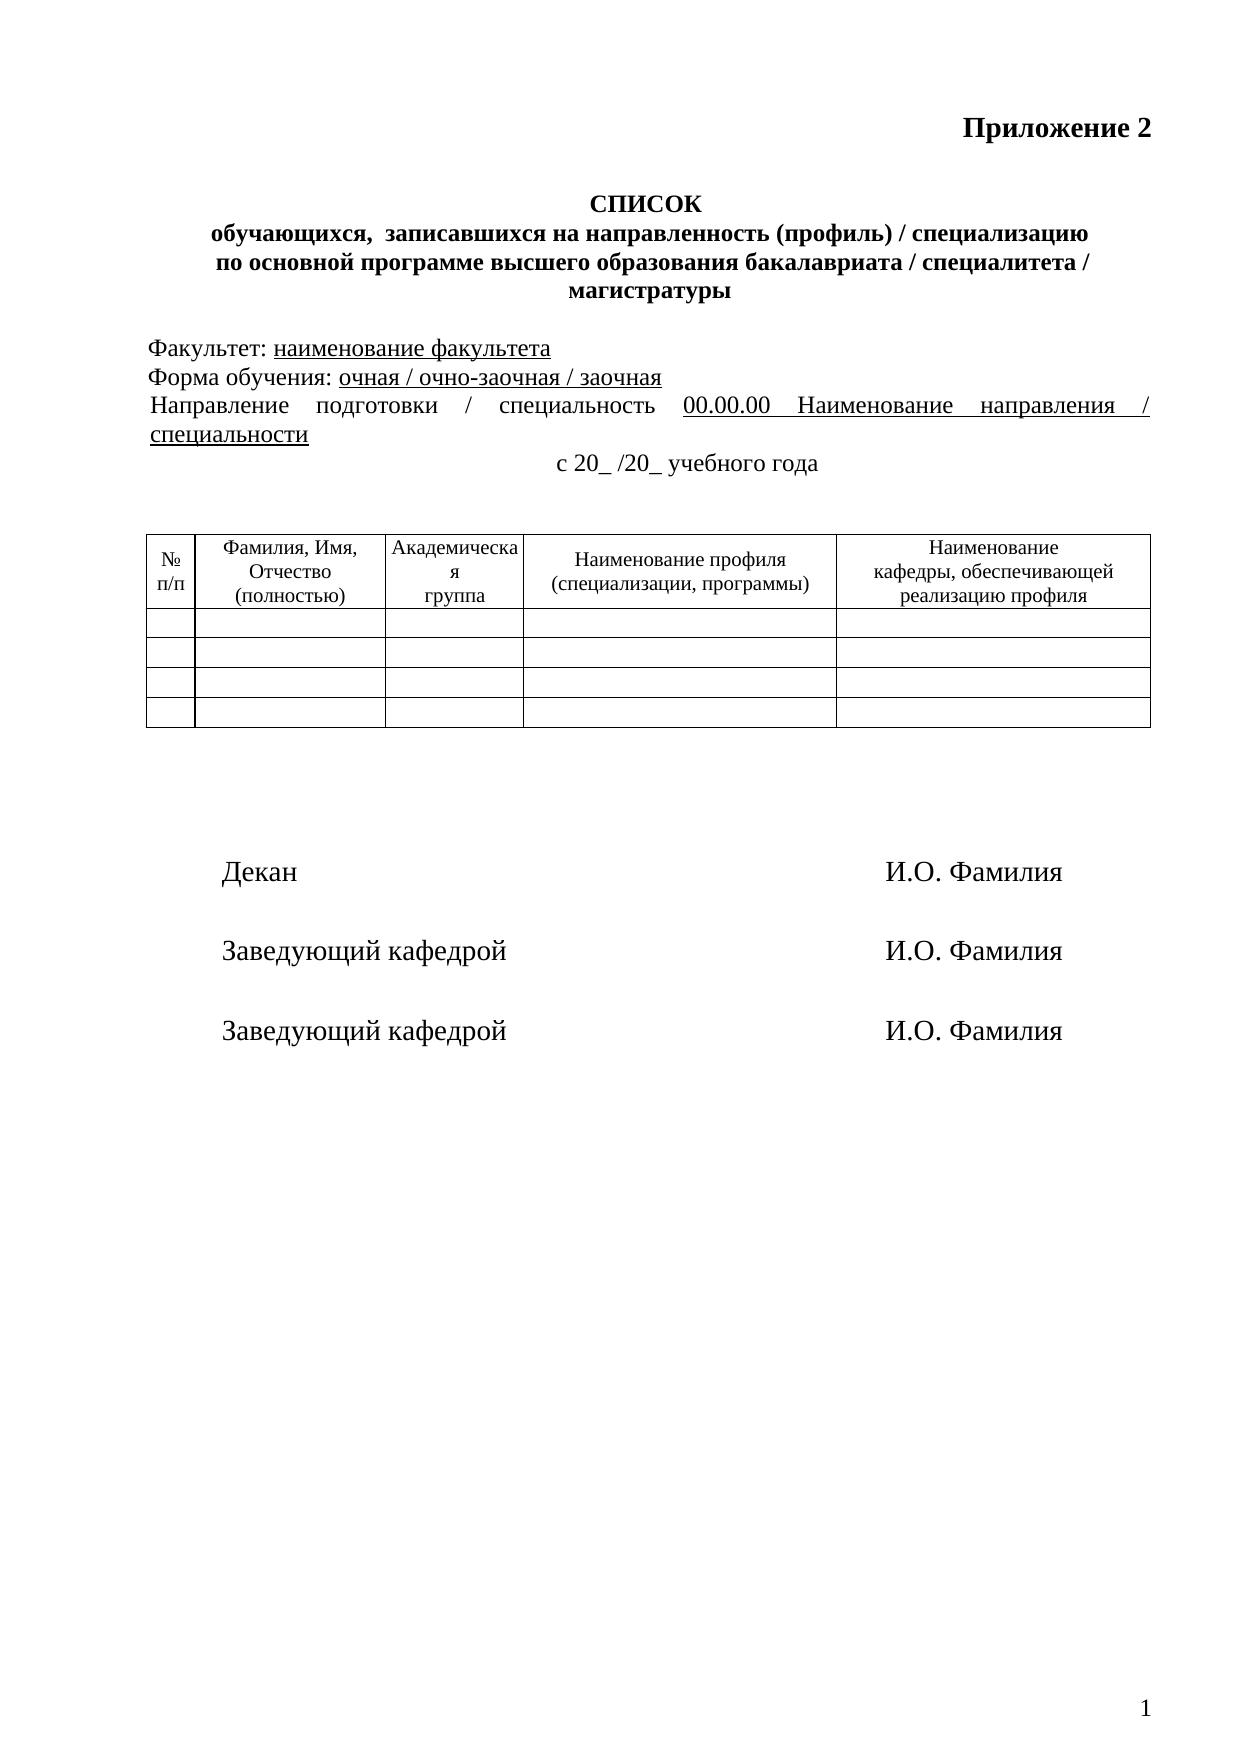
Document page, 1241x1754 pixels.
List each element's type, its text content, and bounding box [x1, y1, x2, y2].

table_cell [196, 698, 385, 727]
text Декан И.О. Фамилия [148, 854, 1152, 887]
table_cell [196, 609, 385, 637]
table_cell [196, 668, 385, 697]
table_cell [837, 668, 1150, 697]
table_header Наименование кафедры, обеспечивающей реализацию профиля [837, 535, 1150, 607]
text Факультет: наименование факультета [148, 333, 1149, 362]
table_cell [386, 609, 523, 637]
table_cell [147, 638, 194, 667]
text Направление подготовки / специальность 00.00.00 Наименование направления / специальности [150, 391, 1149, 448]
table_cell [524, 668, 836, 697]
table_cell [196, 638, 385, 667]
table_cell [837, 698, 1150, 727]
text СПИСОК обучающихся, записавшихся на направленность (профиль) / специализацию по основной программе высшего образования бакалавриата / специалитета / магистратуры [148, 189, 1149, 304]
text Форма обучения: очная / очно-заочная / заочная [148, 362, 1149, 391]
text Приложение 2 [148, 110, 1152, 143]
table_header Академическая группа [386, 535, 523, 607]
table_cell [147, 609, 194, 637]
table_cell [524, 638, 836, 667]
table_cell [386, 698, 523, 727]
table_header № п/п [147, 535, 194, 607]
text Заведующий кафедрой И.О. Фамилия [148, 1013, 1152, 1047]
table_cell [386, 668, 523, 697]
table_header Фамилия, Имя, Отчество (полностью) [196, 535, 385, 607]
table_cell [147, 698, 194, 727]
table_cell [837, 609, 1150, 637]
table_cell [837, 638, 1150, 667]
text с 20_ /20_ учебного года [150, 448, 1149, 477]
table_cell [147, 668, 194, 697]
table_cell [386, 638, 523, 667]
text Заведующий кафедрой И.О. Фамилия [148, 933, 1152, 967]
table_header Наименование профиля (специализации, программы) [524, 535, 836, 607]
table_cell [524, 698, 836, 727]
table_cell [524, 609, 836, 637]
